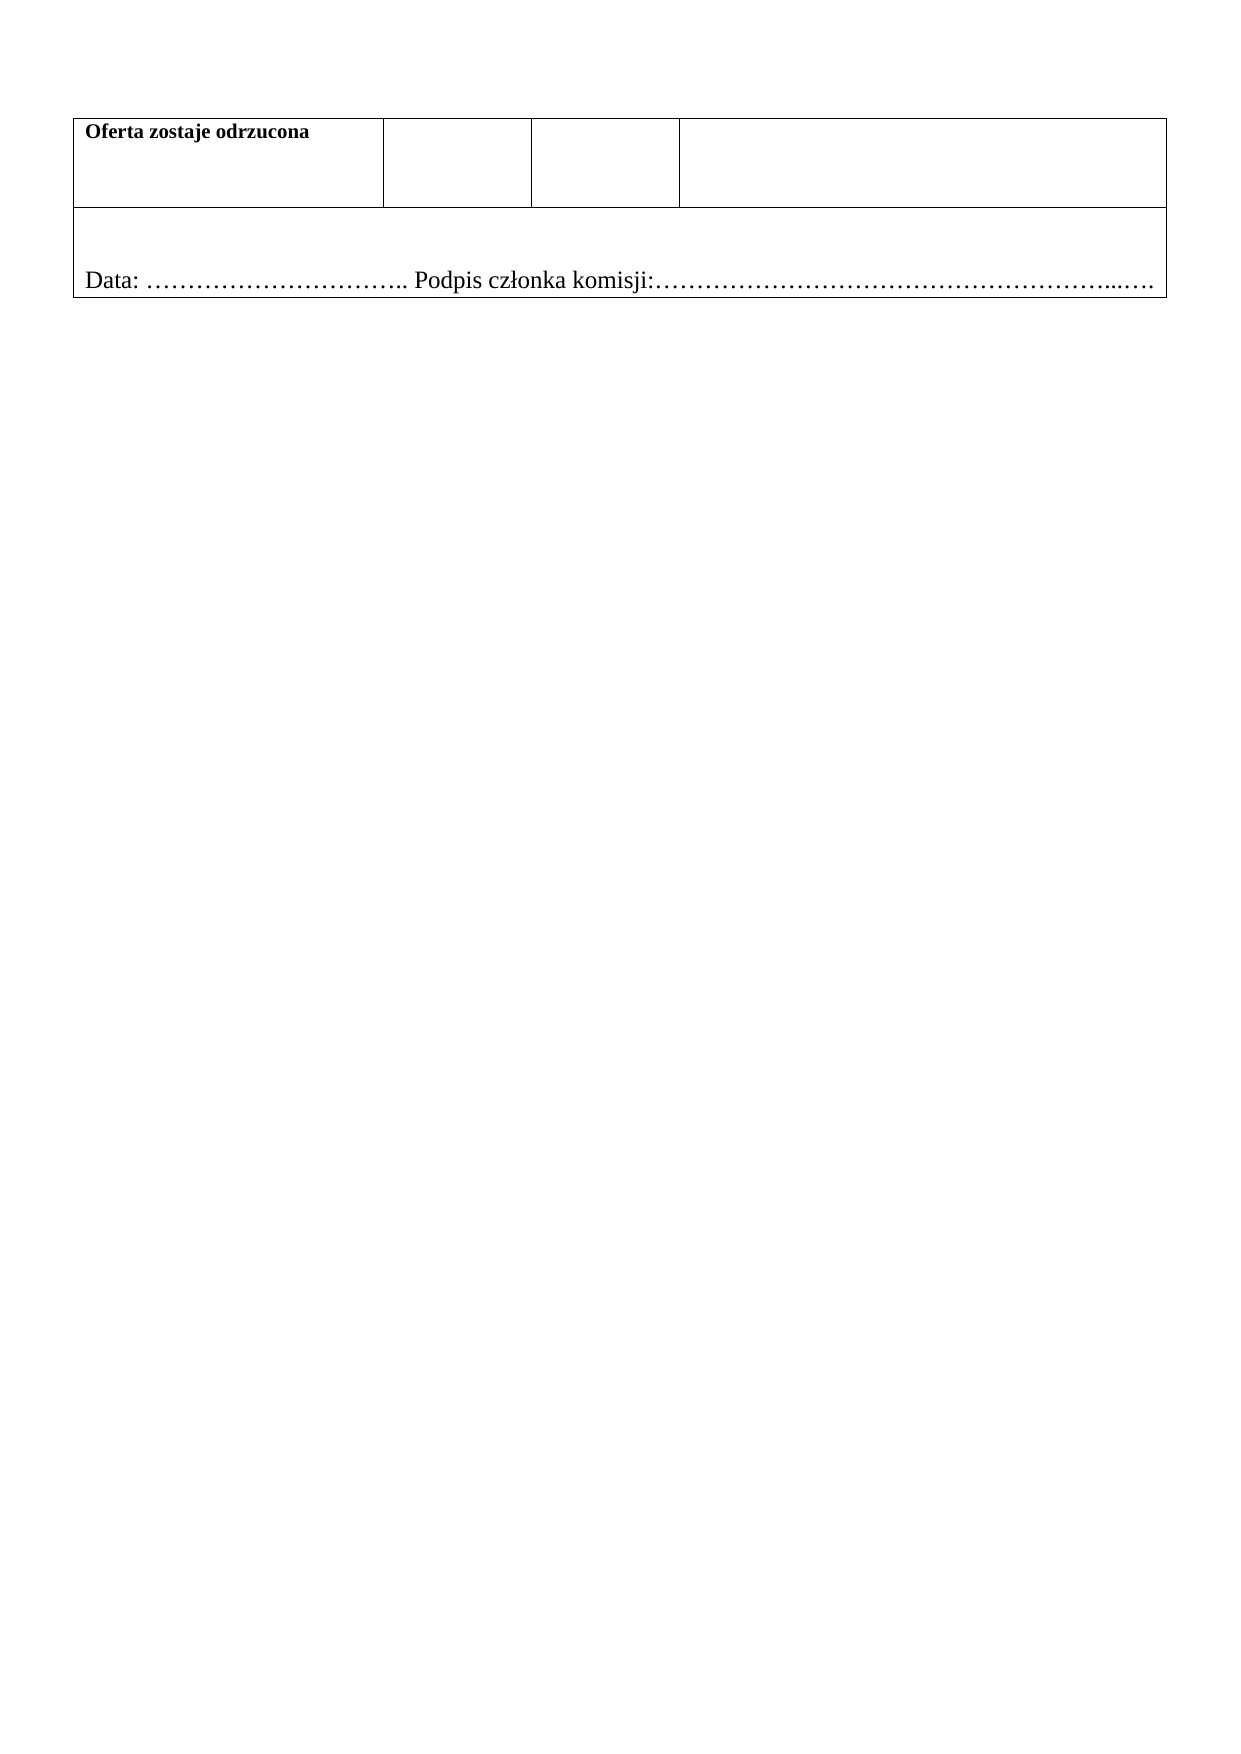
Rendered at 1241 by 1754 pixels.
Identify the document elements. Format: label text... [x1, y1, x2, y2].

table_cell [532, 119, 679, 207]
table_cell Data: ………………………….. Podpis członka komisji:………………………………………………...…. [74, 208, 1166, 297]
table_cell [384, 119, 531, 207]
table_cell [680, 119, 1166, 207]
table_cell Oferta zostaje odrzucona [74, 119, 383, 207]
